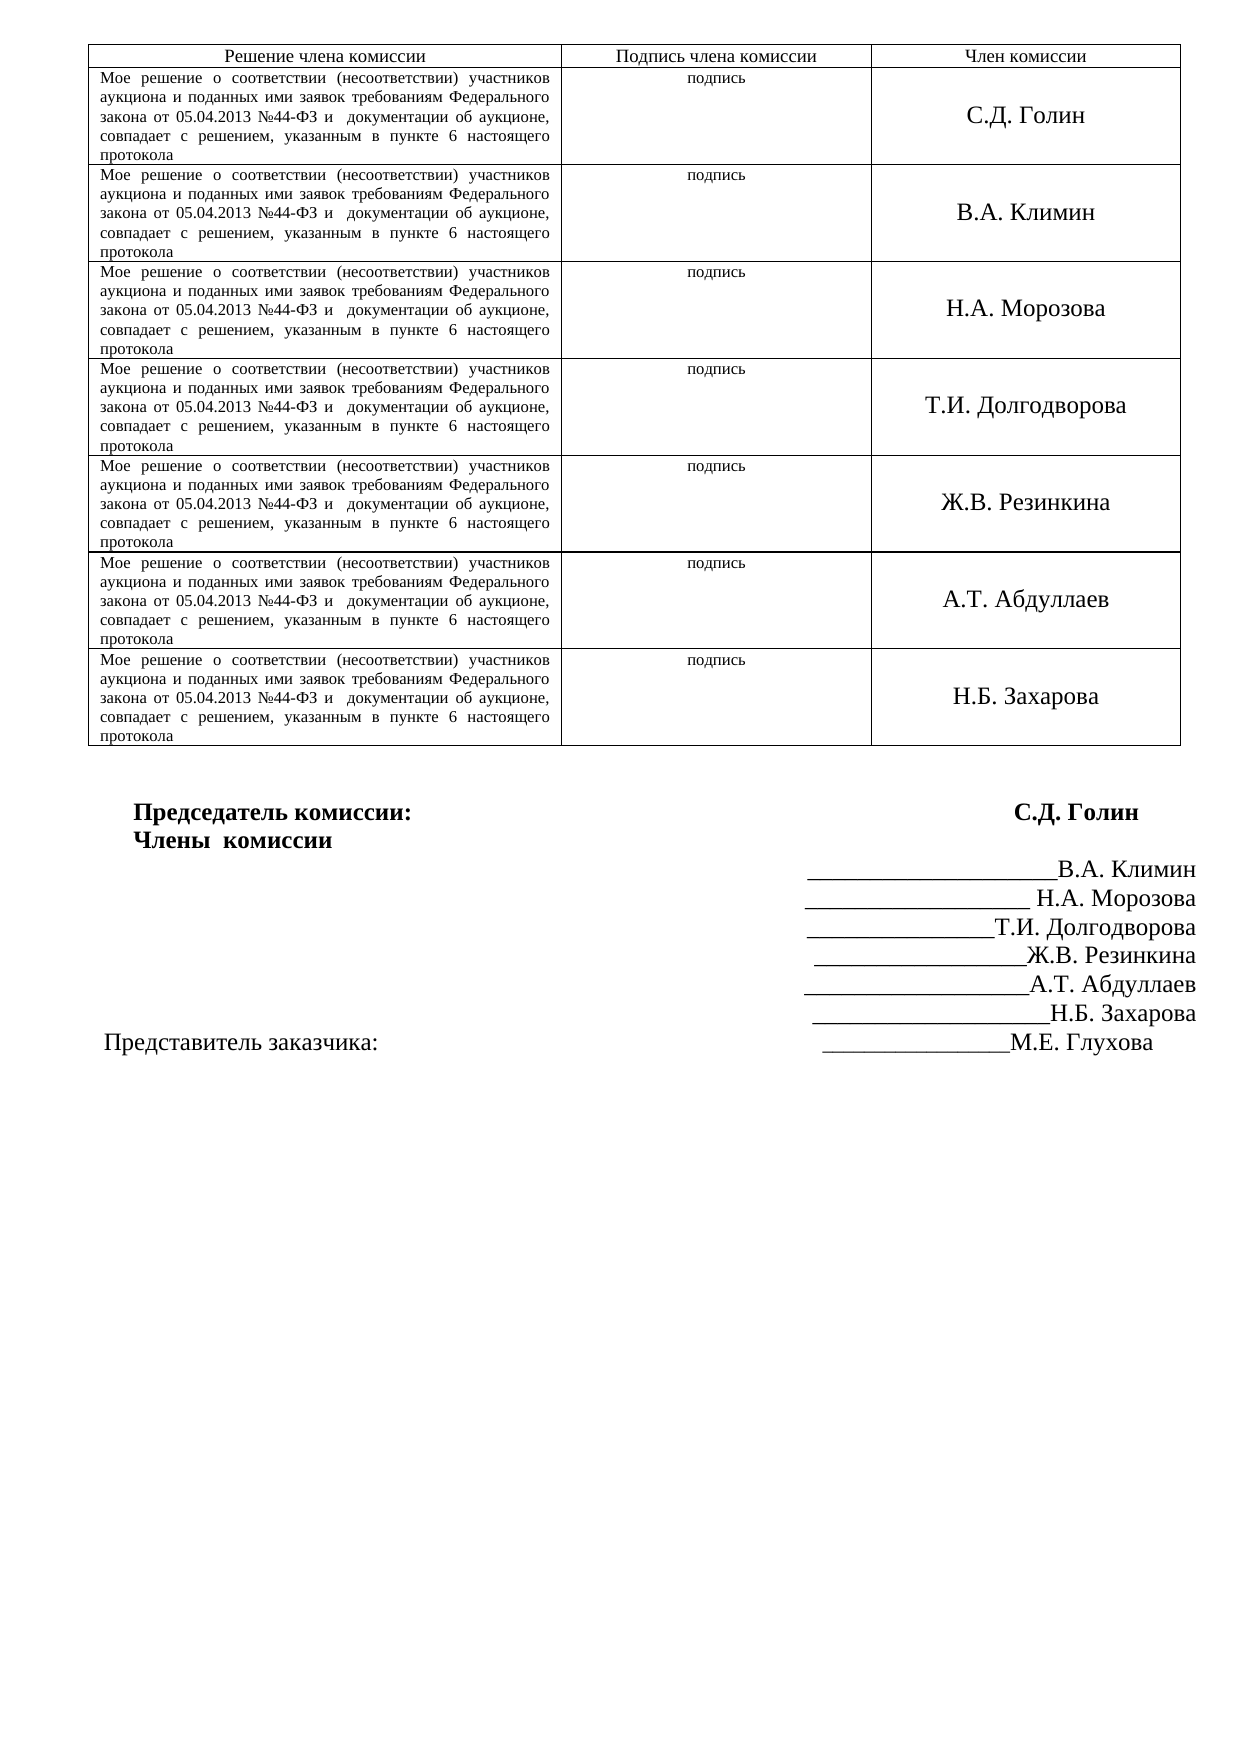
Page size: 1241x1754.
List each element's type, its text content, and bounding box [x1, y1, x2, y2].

table_cell Н.Б. Захарова [872, 649, 1180, 745]
table_cell Мое решение о соответствии (несоответствии) участников аукциона и поданных ими заявок требованиям Федерального закона от 05.04.2013 №44-ФЗ и документации об аукционе, совпадает с решением, указанным в пункте 6 настоящего протокола [89, 359, 561, 454]
text __________________А.Т. Абдуллаев [0, 969, 1196, 998]
table_header Решение члена комиссии [89, 45, 561, 67]
table_cell подпись [562, 165, 871, 261]
table_cell В.А. Климин [872, 165, 1180, 261]
text Председатель комиссии: С.Д. Голин [133, 797, 1196, 825]
table_cell Мое решение о соответствии (несоответствии) участников аукциона и поданных ими заявок требованиям Федерального закона от 05.04.2013 №44-ФЗ и документации об аукционе, совпадает с решением, указанным в пункте 6 настоящего протокола [89, 165, 561, 261]
table_cell Н.А. Морозова [872, 262, 1180, 358]
table_cell Мое решение о соответствии (несоответствии) участников аукциона и поданных ими заявок требованиям Федерального закона от 05.04.2013 №44-ФЗ и документации об аукционе, совпадает с решением, указанным в пункте 6 настоящего протокола [89, 68, 561, 164]
table_cell Ж.В. Резинкина [872, 456, 1180, 551]
table_cell Т.И. Долгодворова [872, 359, 1180, 454]
table_cell Мое решение о соответствии (несоответствии) участников аукциона и поданных ими заявок требованиям Федерального закона от 05.04.2013 №44-ФЗ и документации об аукционе, совпадает с решением, указанным в пункте 6 настоящего протокола [89, 262, 561, 358]
table_cell Мое решение о соответствии (несоответствии) участников аукциона и поданных ими заявок требованиям Федерального закона от 05.04.2013 №44-ФЗ и документации об аукционе, совпадает с решением, указанным в пункте 6 настоящего протокола [89, 456, 561, 551]
text Члены комиссии [133, 825, 1196, 854]
table_cell подпись [562, 553, 871, 648]
table_cell Мое решение о соответствии (несоответствии) участников аукциона и поданных ими заявок требованиям Федерального закона от 05.04.2013 №44-ФЗ и документации об аукционе, совпадает с решением, указанным в пункте 6 настоящего протокола [89, 553, 561, 648]
table_cell подпись [562, 649, 871, 745]
text _______________Т.И. Долгодворова [0, 912, 1196, 940]
table_cell подпись [562, 68, 871, 164]
table_cell подпись [562, 456, 871, 551]
text ___________________Н.Б. Захарова [0, 998, 1196, 1027]
table_cell подпись [562, 262, 871, 358]
table_cell С.Д. Голин [872, 68, 1180, 164]
table_cell А.Т. Абдуллаев [872, 553, 1180, 648]
text ____________________В.А. Климин [0, 854, 1196, 883]
table_header Член комиссии [872, 45, 1180, 67]
text _________________Ж.В. Резинкина [0, 940, 1196, 969]
table_cell подпись [562, 359, 871, 454]
table_header Подпись члена комиссии [562, 45, 871, 67]
text __________________ Н.А. Морозова [0, 883, 1196, 912]
text Представитель заказчика: __________________М.Е. Глухова [103, 1027, 1196, 1055]
table_cell Мое решение о соответствии (несоответствии) участников аукциона и поданных ими заявок требованиям Федерального закона от 05.04.2013 №44-ФЗ и документации об аукционе, совпадает с решением, указанным в пункте 6 настоящего протокола [89, 649, 561, 745]
